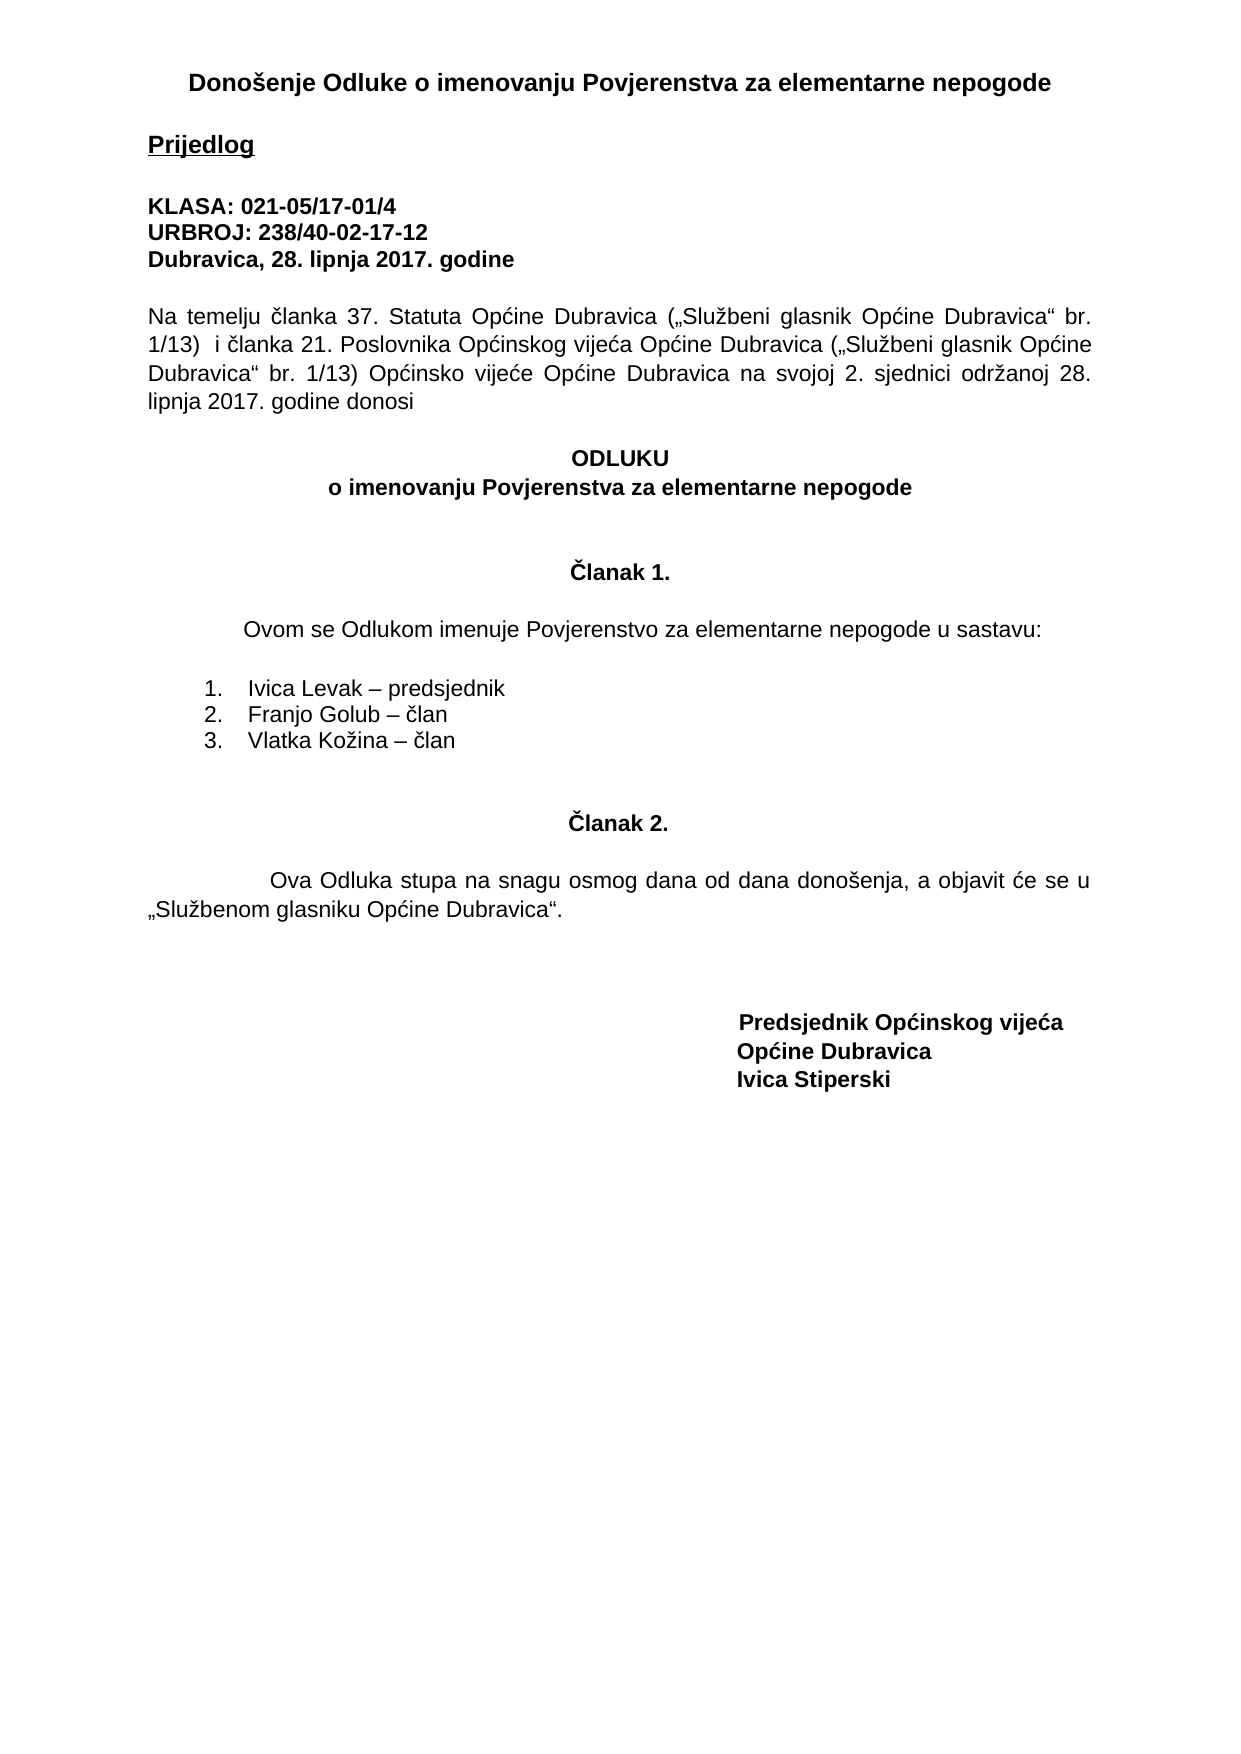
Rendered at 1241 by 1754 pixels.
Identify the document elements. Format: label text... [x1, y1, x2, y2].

text ODLUKU [148, 445, 1093, 472]
text Članak 1. [148, 559, 1093, 585]
text Ova Odluka stupa na snagu osmog dana od dana donošenja, a objavit će se u „Službenom glasniku Općine Dubravica“. [148, 867, 1093, 922]
text Prijedlog [148, 130, 1093, 158]
text Ivica Stiperski [148, 1066, 1093, 1092]
text Predsjednik Općinskog vijeća [664, 1009, 1093, 1036]
text Na temelju članka 37. Statuta Općine Dubravica („Službeni glasnik Općine Dubravica“ br. 1/13) i članka 21. Poslovnika Općinskog vijeća Općine Dubravica („Službeni glasnik Općine Dubravica“ br. 1/13) Općinsko vijeće Općine Dubravica na svojoj 2. sjednici održanoj 28. lipnja 2017. godine donosi [148, 303, 1093, 415]
subtitle KLASA: 021-05/17-01/4 [148, 193, 1093, 219]
list Vlatka Kožina – član [204, 727, 1093, 753]
list Franjo Golub – član [204, 701, 1093, 727]
text Članak 2. [148, 810, 1093, 837]
title Dubravica, 28. lipnja 2017. godine [148, 246, 1093, 272]
text Donošenje Odluke o imenovanju Povjerenstva za elementarne nepogode [148, 68, 1093, 96]
list Ivica Levak – predsjednik [204, 674, 1093, 701]
text Ovom se Odlukom imenuje Povjerenstvo za elementarne nepogode u sastavu: [148, 616, 1093, 642]
text Općine Dubravica [148, 1038, 1093, 1064]
text o imenovanju Povjerenstva za elementarne nepogode [148, 474, 1093, 500]
subtitle URBROJ: 238/40-02-17-12 [148, 219, 1093, 246]
